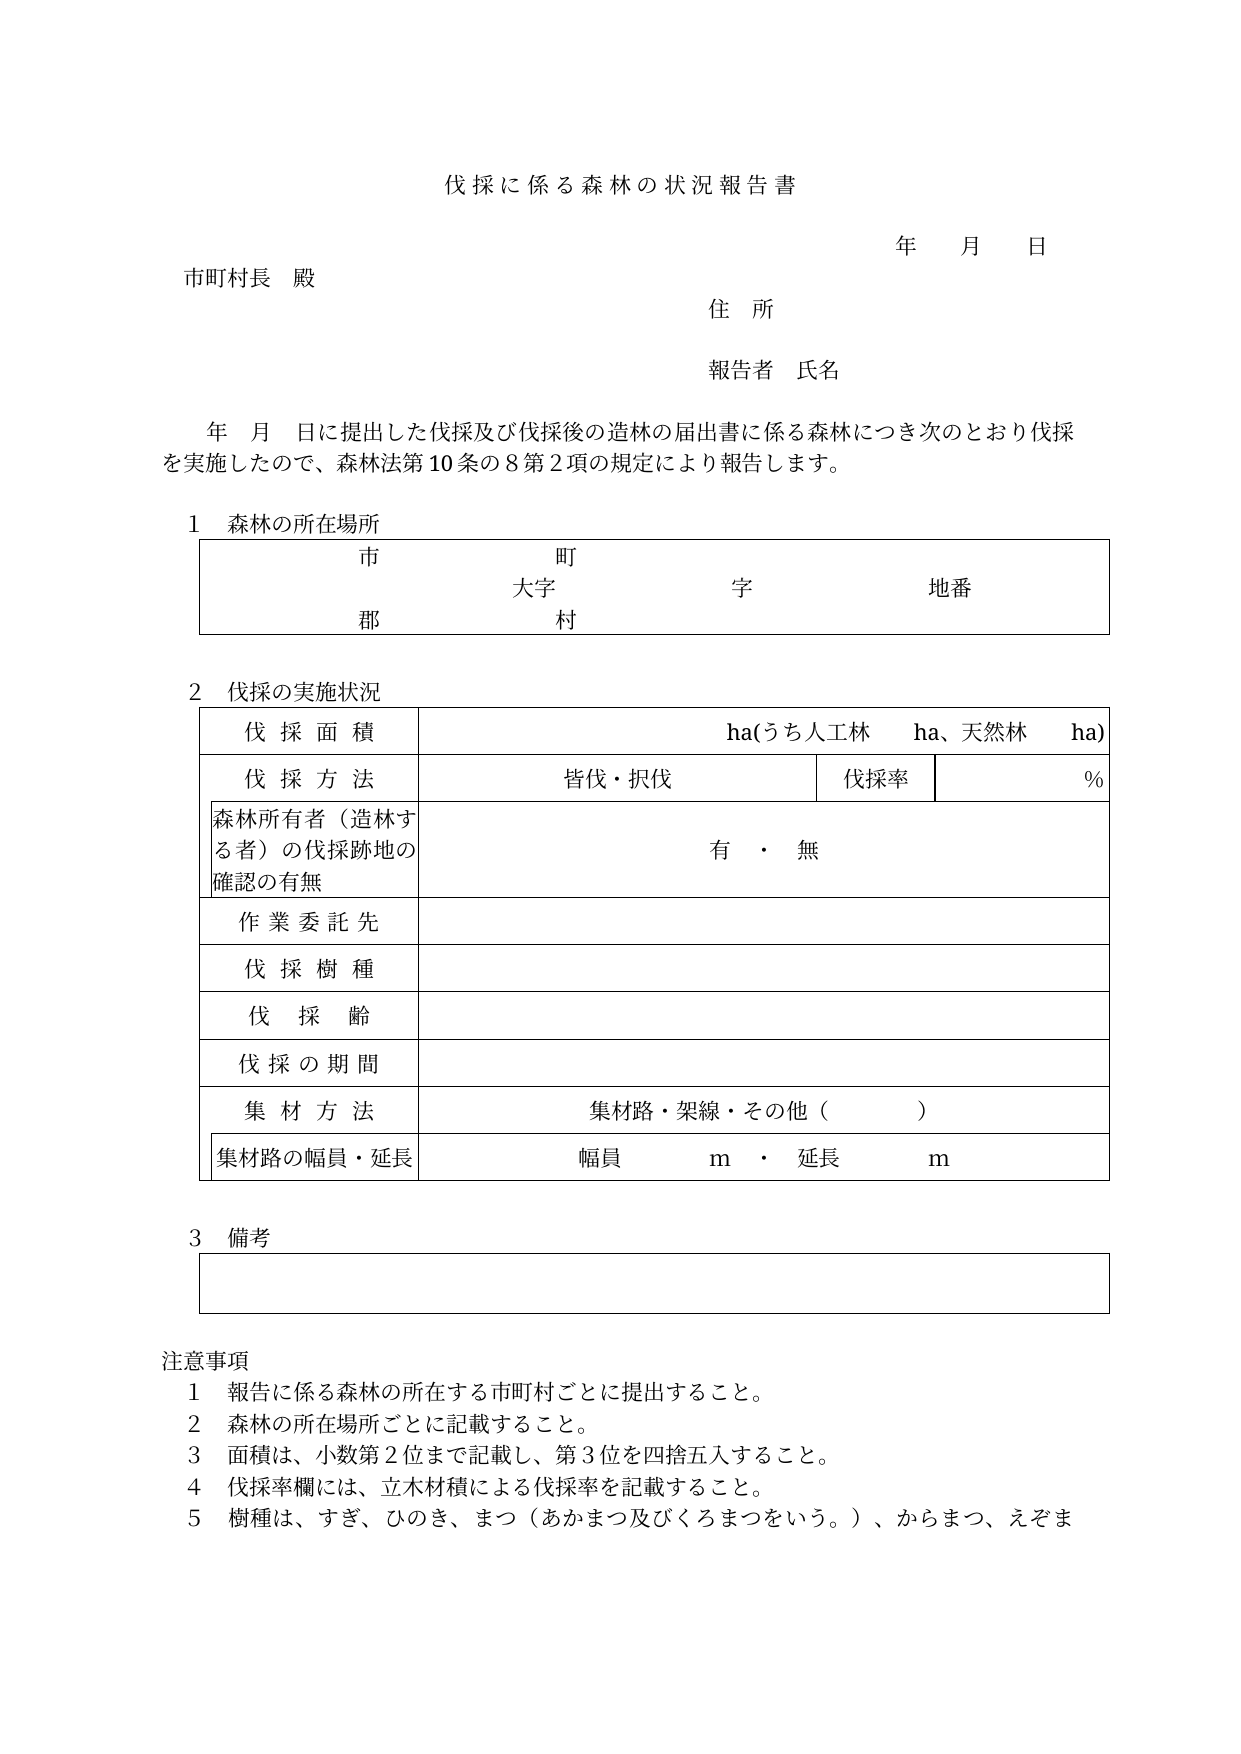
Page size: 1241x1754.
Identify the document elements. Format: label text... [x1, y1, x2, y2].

table_cell [419, 992, 1109, 1038]
table_cell 皆伐・択伐 [419, 755, 816, 801]
text １ 報告に係る森林の所在する市町村ごとに提出すること。 [183, 1375, 1079, 1407]
text 年 月 日に提出した伐採及び伐採後の造林の届出書に係る森林につき次のとおり伐採を実施したので、森林法第10条の８第２項の規定により報告します。 [162, 415, 1079, 478]
table_cell 伐採の期間 [200, 1040, 418, 1086]
table_header 伐採面積 [200, 708, 418, 754]
table_cell 伐採樹種 [200, 945, 418, 991]
table_cell 集材方法 [200, 1087, 418, 1133]
text 年 月 日 [162, 229, 1079, 261]
table_cell 有 ・ 無 [419, 802, 1109, 897]
table_cell [419, 945, 1109, 991]
table_cell 伐採方法 [200, 755, 418, 801]
text １ 森林の所在場所 [162, 507, 1079, 539]
text ３ 備考 [162, 1221, 1079, 1252]
table_cell 伐採率 [817, 755, 934, 801]
table_cell [200, 1133, 211, 1180]
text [183, 1501, 1079, 1533]
table_cell 集材路・架線・その他（ ） [419, 1087, 1109, 1133]
table_cell 伐採齢 [200, 992, 418, 1038]
table_header ha(うち人工林 ha、天然林 ha) [419, 708, 1109, 754]
table_cell 集材路の幅員・延長 [212, 1134, 418, 1180]
table_cell [419, 898, 1109, 944]
table_cell ％ [936, 755, 1109, 801]
table_header [200, 1254, 1109, 1313]
text 伐 採 に 係 る 森 林 の 状 況 報 告 書 [162, 168, 1079, 199]
table_cell [200, 801, 211, 897]
text 住 所 [162, 292, 1079, 324]
text ２ 森林の所在場所ごとに記載すること。 [183, 1407, 1079, 1438]
text 報告者 氏名 [162, 353, 1079, 385]
text ４ 伐採率欄には、立木材積による伐採率を記載すること。 [183, 1470, 1079, 1501]
text ３ 面積は、小数第２位まで記載し、第３位を四捨五入すること。 [183, 1438, 1079, 1470]
table_cell [419, 1040, 1109, 1086]
table_header 市 町 大字 字 地番 郡 村 [200, 540, 1109, 634]
text 注意事項 [162, 1344, 1079, 1375]
table_cell 幅員 ｍ ・ 延長 ｍ [419, 1134, 1109, 1180]
table_cell 作業委託先 [200, 898, 418, 944]
text ２ 伐採の実施状況 [162, 675, 1079, 707]
text 市町村長 殿 [162, 261, 1079, 292]
table_cell 森林所有者（造林する者）の伐採跡地の確認の有無 [212, 802, 418, 897]
